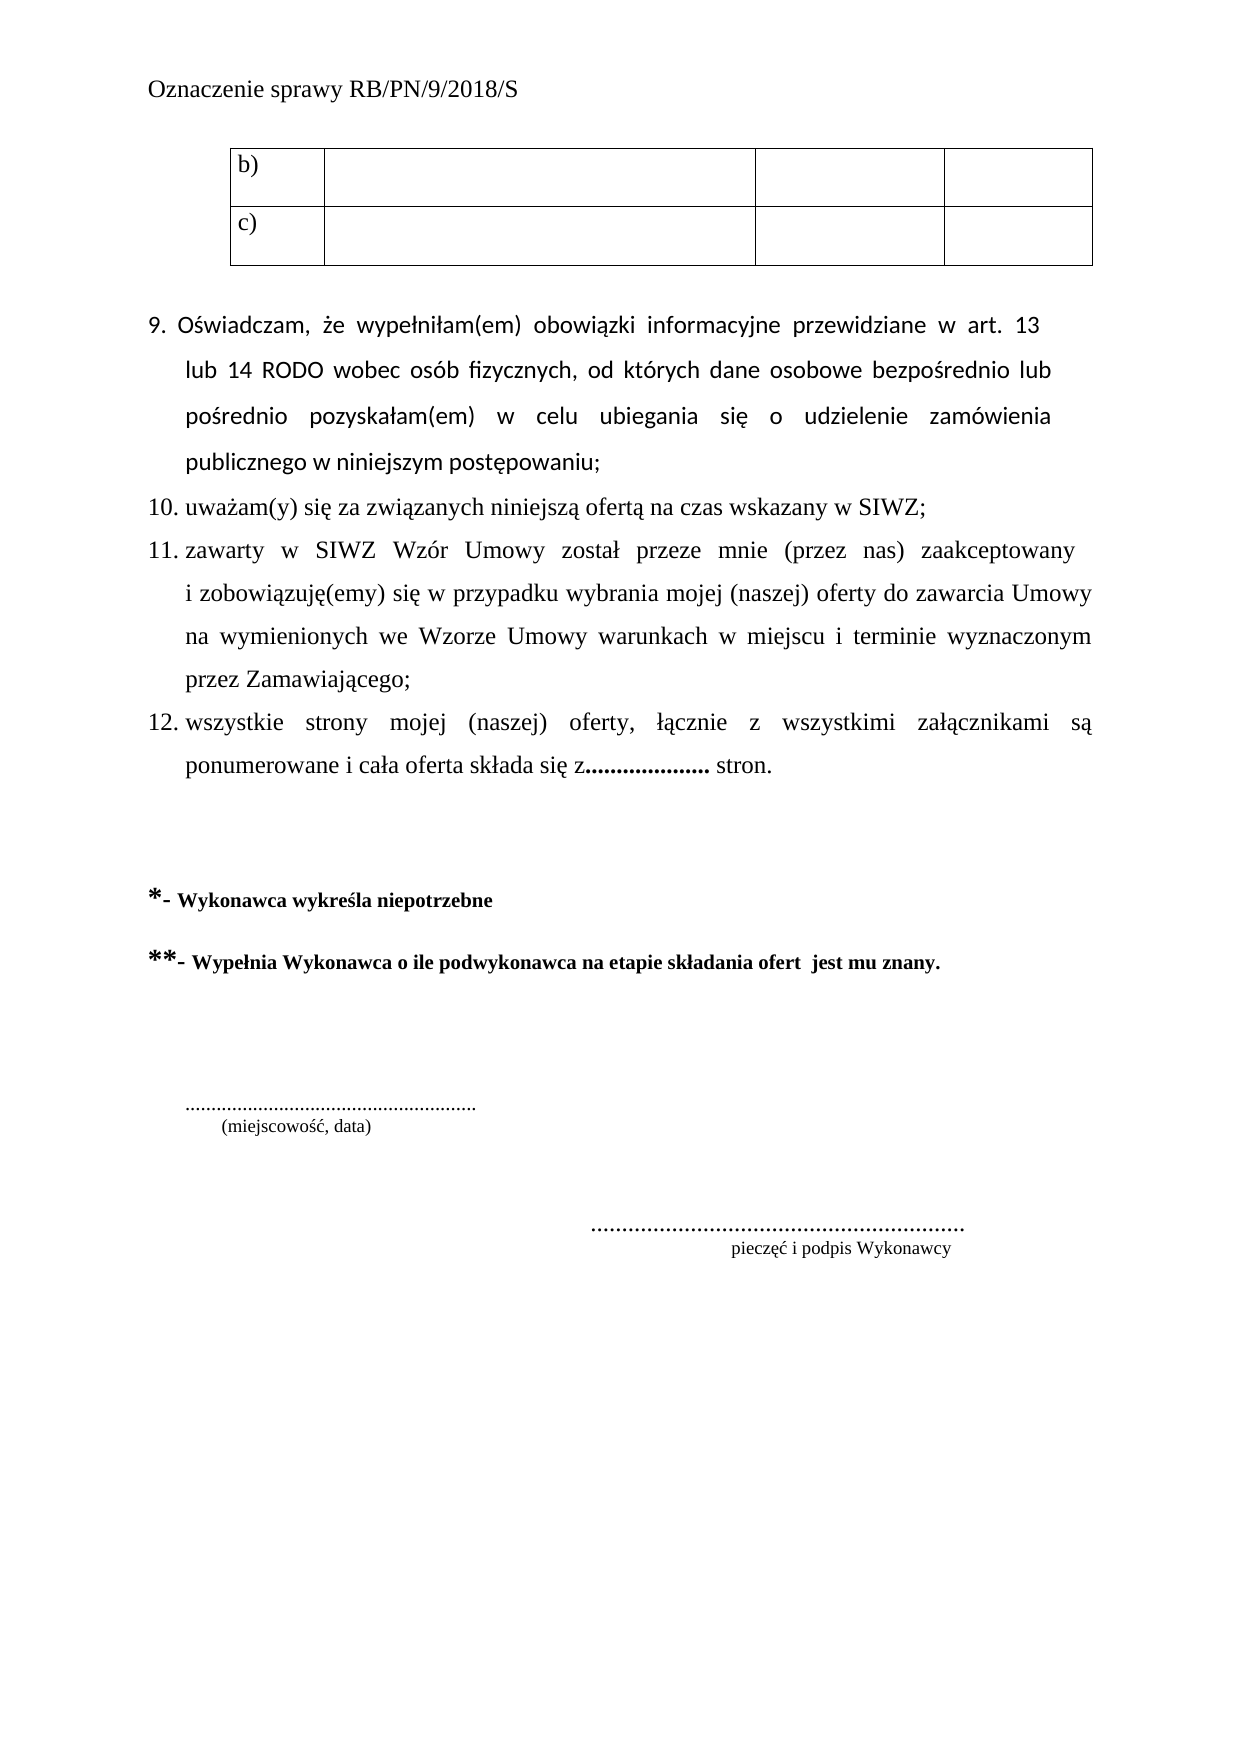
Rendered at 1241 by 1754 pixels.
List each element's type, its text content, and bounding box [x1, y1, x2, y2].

subtitle (miejscowość, data) [148, 1115, 1093, 1136]
text ............................................................ [590, 1179, 1093, 1237]
table_cell [945, 149, 1092, 206]
table_cell [231, 207, 324, 265]
list wszystkie strony mojej (naszej) oferty, łącznie z wszystkimi załącznikami są ponumerowane i cała oferta składa się z.................... stron. [148, 707, 1093, 779]
table_cell [231, 149, 324, 206]
text ........................................................ [185, 1091, 1030, 1115]
text *- Wykonawca wykreśla niepotrzebne [148, 880, 1093, 913]
table_cell [325, 149, 755, 206]
list Oświadczam, że wypełniłam(em) obowiązki informacyjne przewidziane w art. 13 lub 14 RODO wobec osób fizycznych, od których dane osobowe bezpośrednio lub pośrednio pozyskałam(em) w celu ubiegania się o udzielenie zamówienia publicznego w niniejszym postępowaniu; [148, 309, 1052, 477]
text **- Wypełnia Wykonawca o ile podwykonawca na etapie składania ofert jest mu znany. [148, 942, 1093, 976]
table_cell [756, 207, 944, 265]
list uważam(y) się za związanych niniejszą ofertą na czas wskazany w SIWZ; [148, 492, 1093, 521]
list zawarty w SIWZ Wzór Umowy został przeze mnie (przez nas) zaakceptowany i zobowiązuję(emy) się w przypadku wybrania mojej (naszej) oferty do zawarcia Umowy na wymienionych we Wzorze Umowy warunkach w miejscu i terminie wyznaczonym przez Zamawiającego; [148, 535, 1093, 693]
table_cell [756, 149, 944, 206]
table_cell [945, 207, 1092, 265]
table_cell [325, 207, 755, 265]
text pieczęć i podpis Wykonawcy [590, 1237, 1093, 1258]
